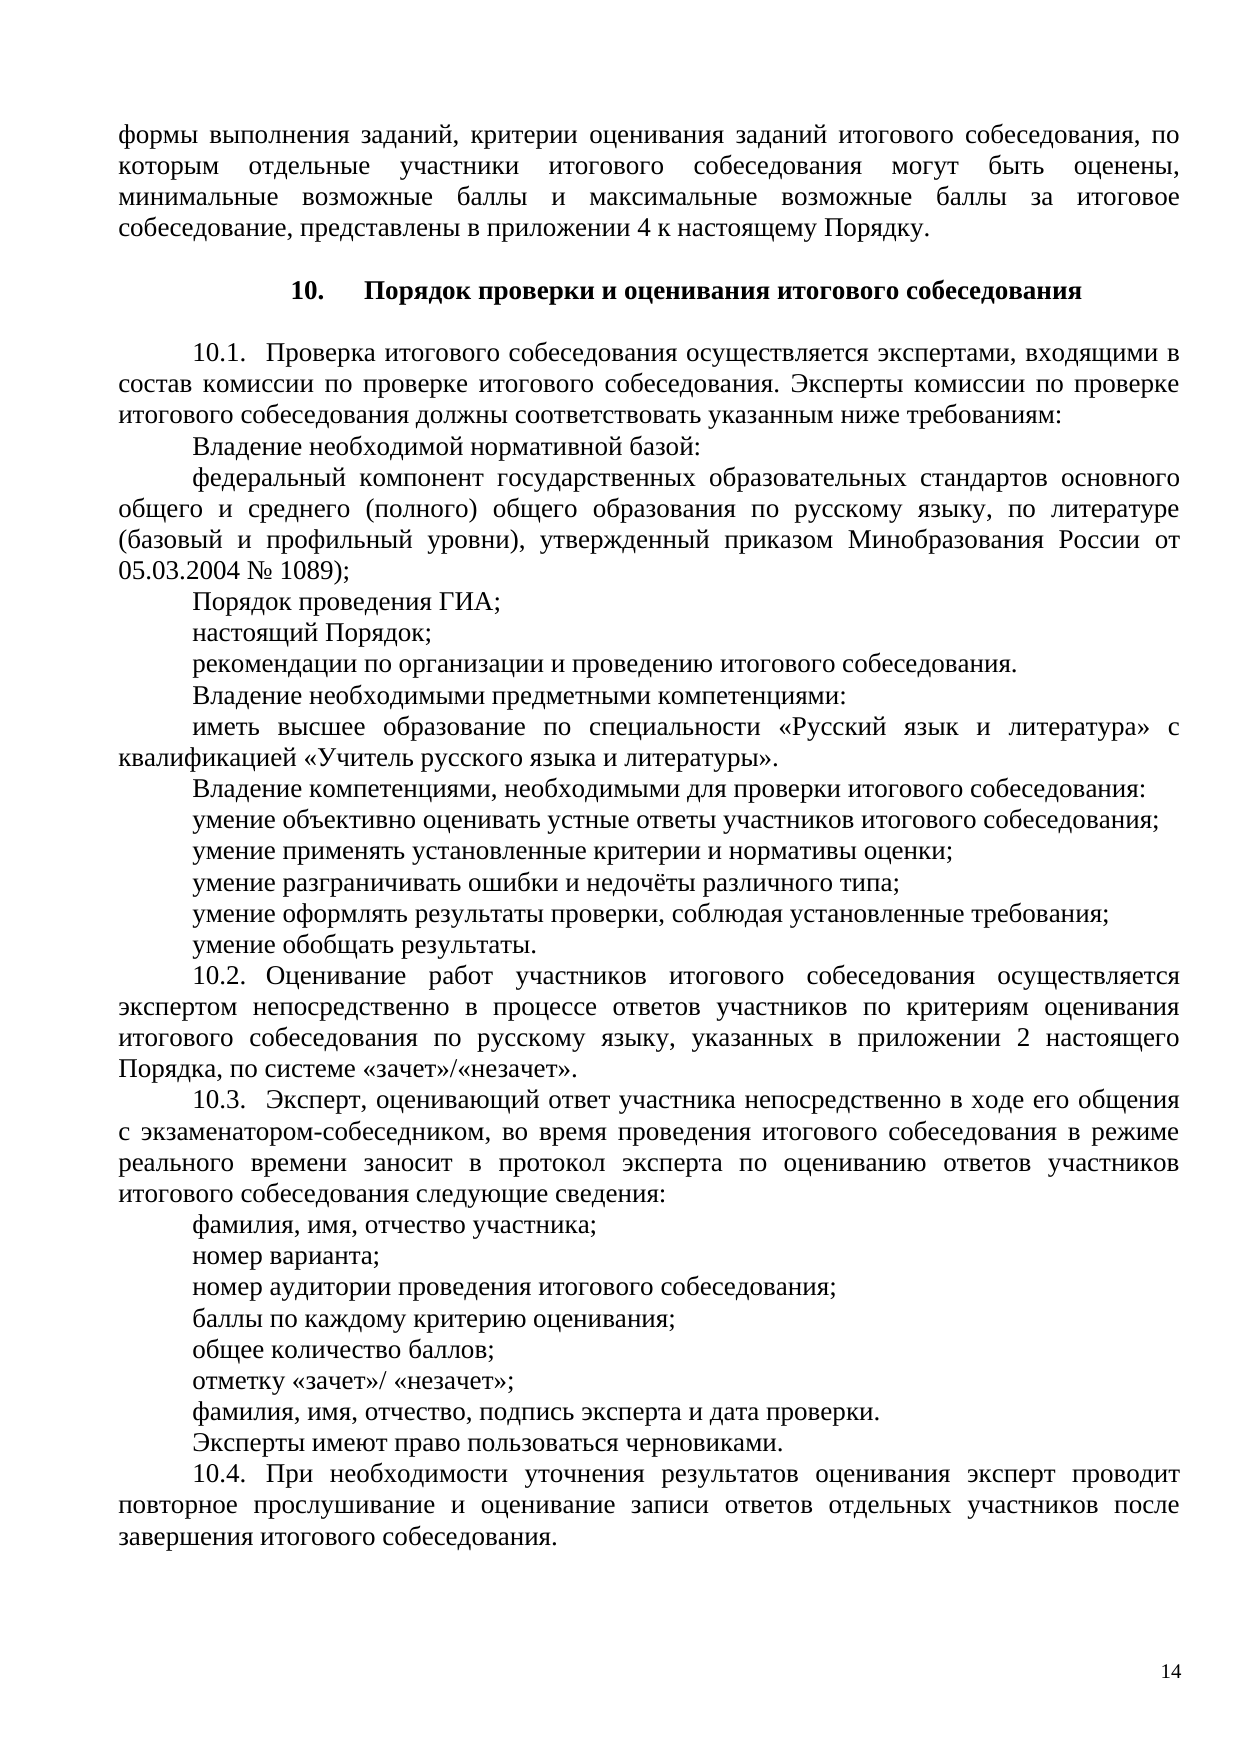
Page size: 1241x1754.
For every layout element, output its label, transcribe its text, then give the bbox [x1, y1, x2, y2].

text отметку «зачет»/ «незачет»; [118, 1364, 1181, 1395]
text умение объективно оценивать устные ответы участников итогового собеседования; [118, 803, 1181, 834]
text номер аудитории проведения итогового собеседования; [118, 1271, 1181, 1302]
text настоящий Порядок; [118, 616, 1181, 648]
text Владение необходимой нормативной базой: [118, 429, 1181, 461]
text фамилия, имя, отчество участника; [118, 1208, 1181, 1239]
text федеральный компонент государственных образовательных стандартов основного общего и среднего (полного) общего образования по русскому языку, по литературе (базовый и профильный уровни), утвержденный приказом Минобразования России от 05.03.2004 № 1089); [118, 461, 1181, 585]
text баллы по каждому критерию оценивания; [118, 1302, 1181, 1333]
list Оценивание работ участников итогового собеседования осуществляется экспертом непосредственно в процессе ответов участников по критериям оценивания итогового собеседования по русскому языку, указанных в приложении 2 настоящего Порядка, по системе «зачет»/«незачет». [118, 959, 1181, 1084]
text номер варианта; [118, 1239, 1181, 1271]
text Эксперты имеют право пользоваться черновиками. [118, 1426, 1181, 1457]
text умение разграничивать ошибки и недочёты различного типа; [118, 866, 1181, 897]
text умение оформлять результаты проверки, соблюдая установленные требования; [118, 897, 1181, 928]
text рекомендации по организации и проведению итогового собеседования. [118, 648, 1181, 679]
text общее количество баллов; [118, 1333, 1181, 1364]
text Порядок проведения ГИА; [118, 585, 1181, 616]
text фамилия, имя, отчество, подпись эксперта и дата проверки. [118, 1395, 1181, 1426]
text Владение компетенциями, необходимыми для проверки итогового собеседования: [118, 772, 1181, 803]
text Владение необходимыми предметными компетенциями: [118, 679, 1181, 710]
list Проверка итогового собеседования осуществляется экспертами, входящими в состав комиссии по проверке итогового собеседования. Эксперты комиссии по проверке итогового собеседования должны соответствовать указанным ниже требованиям: [118, 336, 1181, 429]
text умение применять установленные критерии и нормативы оценки; [118, 834, 1181, 866]
text иметь высшее образование по специальности «Русский язык и литература» с квалификацией «Учитель русского языка и литературы». [118, 710, 1181, 772]
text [118, 118, 1181, 243]
list Порядок проверки и оценивания итогового собеседования [118, 274, 1181, 305]
list Эксперт, оценивающий ответ участника непосредственно в ходе его общения с экзаменатором-собеседником, во время проведения итогового собеседования в режиме реального времени заносит в протокол эксперта по оцениванию ответов участников итогового собеседования следующие сведения: [118, 1084, 1181, 1208]
text умение обобщать результаты. [118, 928, 1181, 959]
list При необходимости уточнения результатов оценивания эксперт проводит повторное прослушивание и оценивание записи ответов отдельных участников после завершения итогового собеседования. [118, 1457, 1181, 1551]
